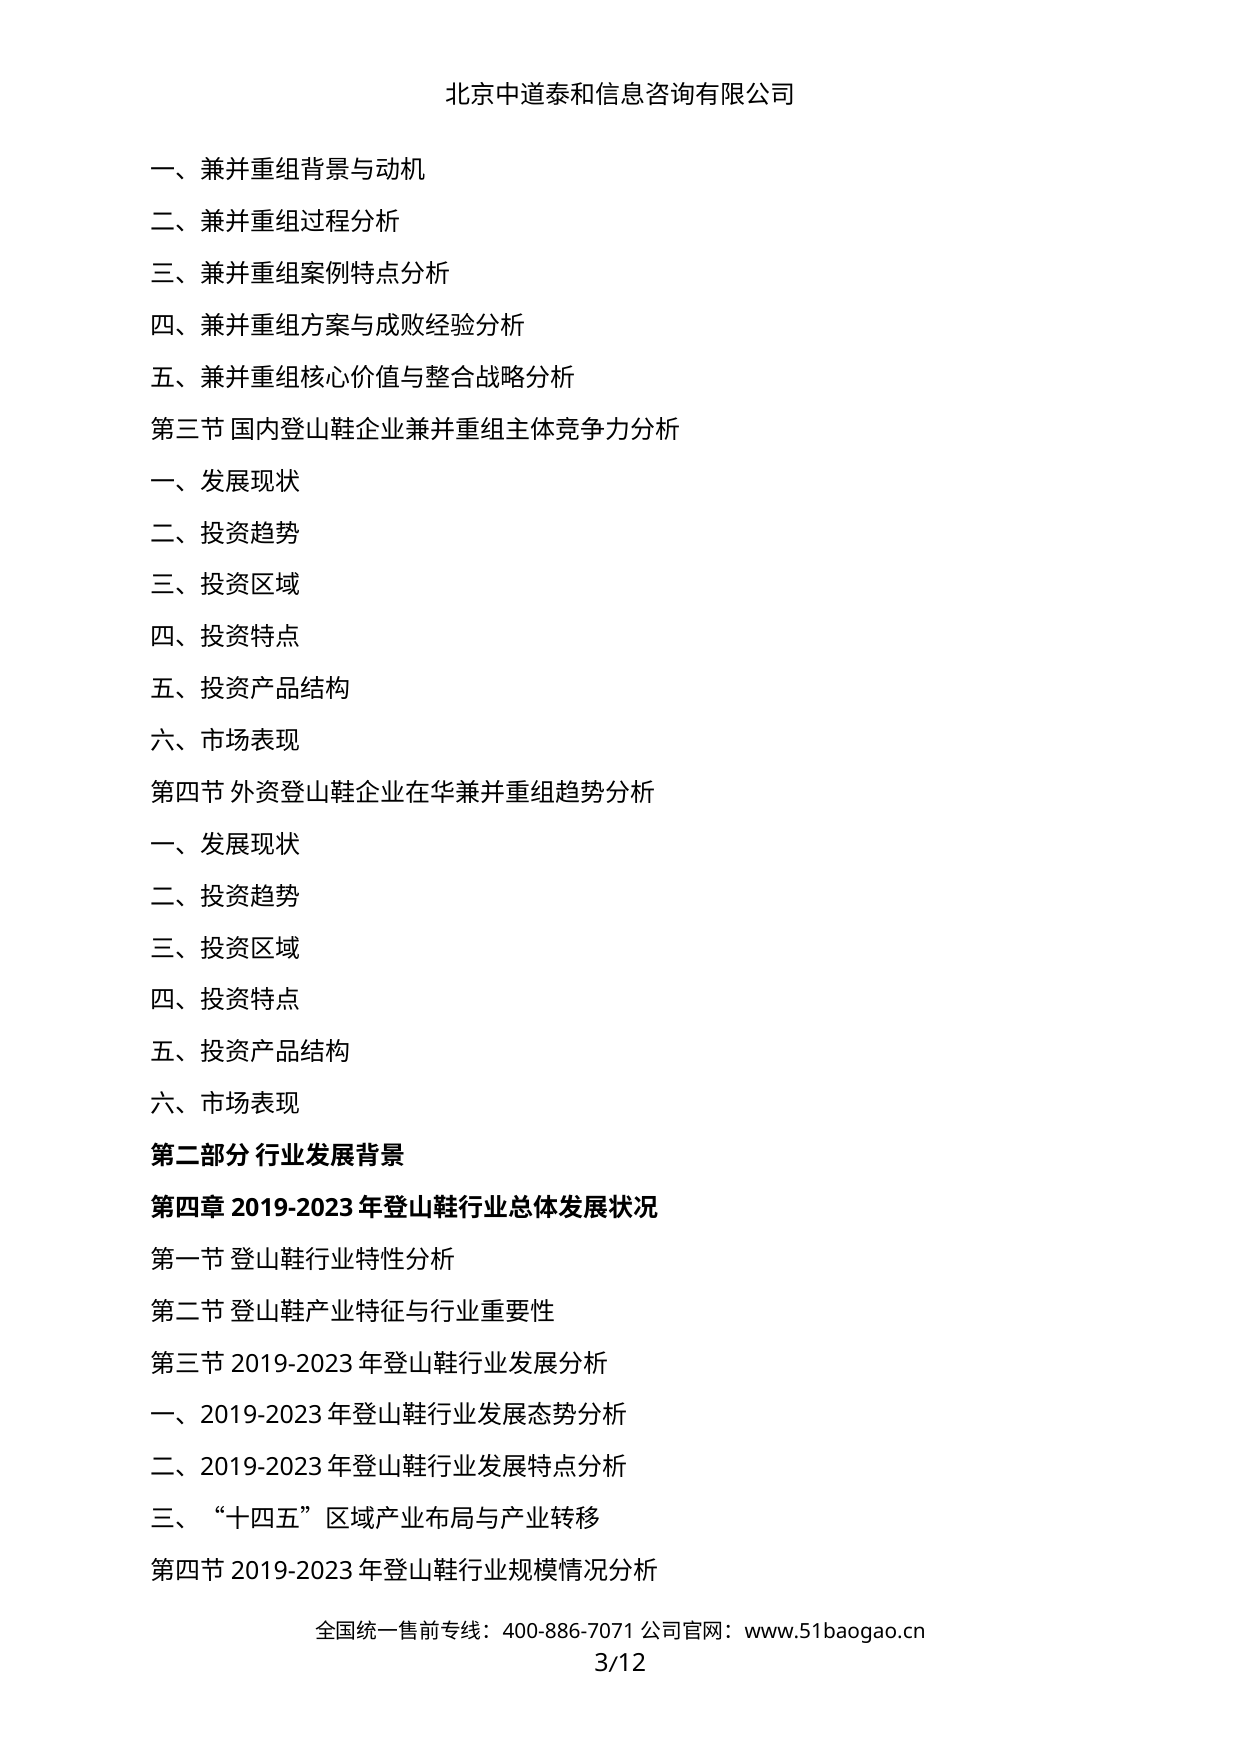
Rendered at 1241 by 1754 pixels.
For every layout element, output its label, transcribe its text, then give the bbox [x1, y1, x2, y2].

text 第四章 2019-2023年登山鞋行业总体发展状况 [150, 1187, 1090, 1224]
text 一、2019-2023年登山鞋行业发展态势分析 [150, 1395, 1090, 1431]
text 第三节 国内登山鞋企业兼并重组主体竞争力分析 [150, 409, 1090, 446]
text 第二节 登山鞋产业特征与行业重要性 [150, 1291, 1090, 1327]
text 五、投资产品结构 [150, 669, 1090, 705]
text 第二部分 行业发展背景 [150, 1136, 1090, 1172]
text 一、发展现状 [150, 461, 1090, 497]
text 第四节 外资登山鞋企业在华兼并重组趋势分析 [150, 772, 1090, 809]
text 二、兼并重组过程分析 [150, 202, 1090, 238]
text 一、兼并重组背景与动机 [150, 150, 1090, 186]
text 二、投资趋势 [150, 876, 1090, 912]
text 第一节 登山鞋行业特性分析 [150, 1239, 1090, 1276]
text 四、兼并重组方案与成败经验分析 [150, 306, 1090, 342]
text 四、投资特点 [150, 617, 1090, 653]
text 六、市场表现 [150, 721, 1090, 757]
text 六、市场表现 [150, 1084, 1090, 1120]
text 三、“十四五”区域产业布局与产业转移 [150, 1499, 1090, 1535]
text 五、兼并重组核心价值与整合战略分析 [150, 357, 1090, 394]
text 五、投资产品结构 [150, 1032, 1090, 1068]
text 第四节 2019-2023年登山鞋行业规模情况分析 [150, 1551, 1090, 1587]
text 一、发展现状 [150, 824, 1090, 861]
text 三、投资区域 [150, 928, 1090, 964]
text 三、兼并重组案例特点分析 [150, 254, 1090, 290]
text 第三节 2019-2023年登山鞋行业发展分析 [150, 1343, 1090, 1379]
text 二、投资趋势 [150, 513, 1090, 549]
text 三、投资区域 [150, 565, 1090, 601]
text 四、投资特点 [150, 980, 1090, 1016]
text 二、2019-2023年登山鞋行业发展特点分析 [150, 1447, 1090, 1483]
